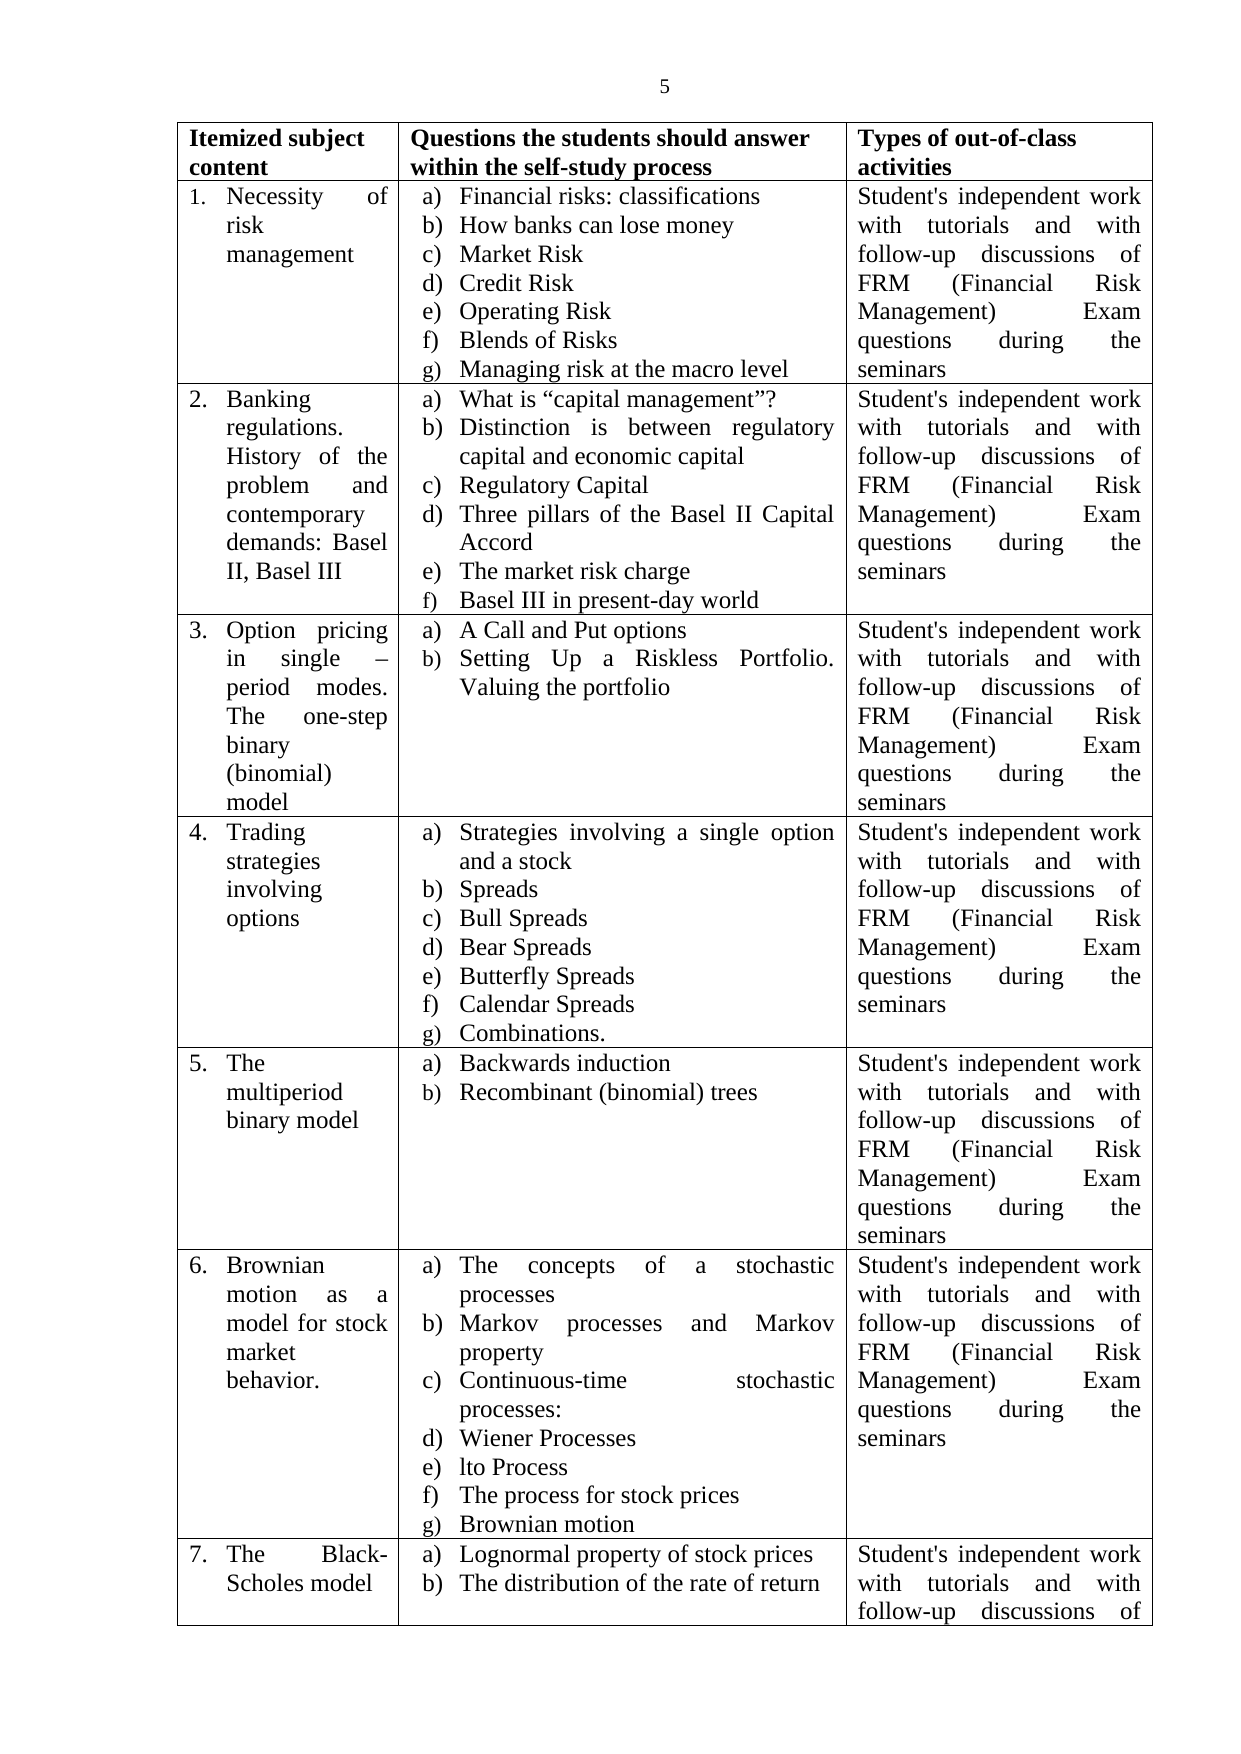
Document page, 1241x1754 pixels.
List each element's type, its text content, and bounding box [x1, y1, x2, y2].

table_cell Student's independent work with tutorials and with follow-up discussions of FRM (Financial Risk Management) Exam questions during the seminars [847, 181, 1152, 383]
table_cell What is “capital management”? Distinction is between regulatory capital and economic capital Regulatory Capital Three pillars of the Basel II Capital Accord The market risk charge Basel III in present-day world [399, 384, 846, 614]
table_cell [847, 1539, 1152, 1625]
table_cell Student's independent work with tutorials and with follow-up discussions of FRM (Financial Risk Management) Exam questions during the seminars [847, 615, 1152, 816]
table_header Itemized subject content [178, 123, 398, 180]
table_cell Student's independent work with tutorials and with follow-up discussions of FRM (Financial Risk Management) Exam questions during the seminars [847, 817, 1152, 1047]
table_cell Banking regulations. History of the problem and contemporary demands: Basel II, Basel III [178, 384, 398, 614]
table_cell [399, 1539, 846, 1625]
table_cell Strategies involving a single option and a stock Spreads Bull Spreads Bear Spreads Butterfly Spreads Calendar Spreads Combinations. [399, 817, 846, 1047]
table_cell Necessity of risk management [178, 181, 398, 383]
table_cell Trading strategies involving options [178, 817, 398, 1047]
table_cell Brownian motion as a model for stock market behavior. [178, 1250, 398, 1538]
table_cell Option pricing in single – period modes. The one-step binary (binomial) model [178, 615, 398, 816]
table_cell A Call and Put options Setting Up a Riskless Portfolio. Valuing the portfolio [399, 615, 846, 816]
table_header Questions the students should answer within the self-study process [399, 123, 846, 180]
table_cell Financial risks: classifications How banks can lose money Market Risk Credit Risk Operating Risk Blends of Risks Managing risk at the macro level [399, 181, 846, 383]
table_cell Student's independent work with tutorials and with follow-up discussions of FRM (Financial Risk Management) Exam questions during the seminars [847, 1048, 1152, 1249]
table_cell Student's independent work with tutorials and with follow-up discussions of FRM (Financial Risk Management) Exam questions during the seminars [847, 1250, 1152, 1538]
table_cell The multiperiod binary model [178, 1048, 398, 1249]
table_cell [178, 1539, 398, 1625]
table_cell The concepts of a stochastic processes Markov processes and Markov property Continuous-time stochastic processes: Wiener Processes lto Process The process for stock prices Brownian motion [399, 1250, 846, 1538]
table_cell Backwards induction Recombinant (binomial) trees [399, 1048, 846, 1249]
table_header Types of out-of-class activities [847, 123, 1152, 180]
table_cell Student's independent work with tutorials and with follow-up discussions of FRM (Financial Risk Management) Exam questions during the seminars [847, 384, 1152, 614]
